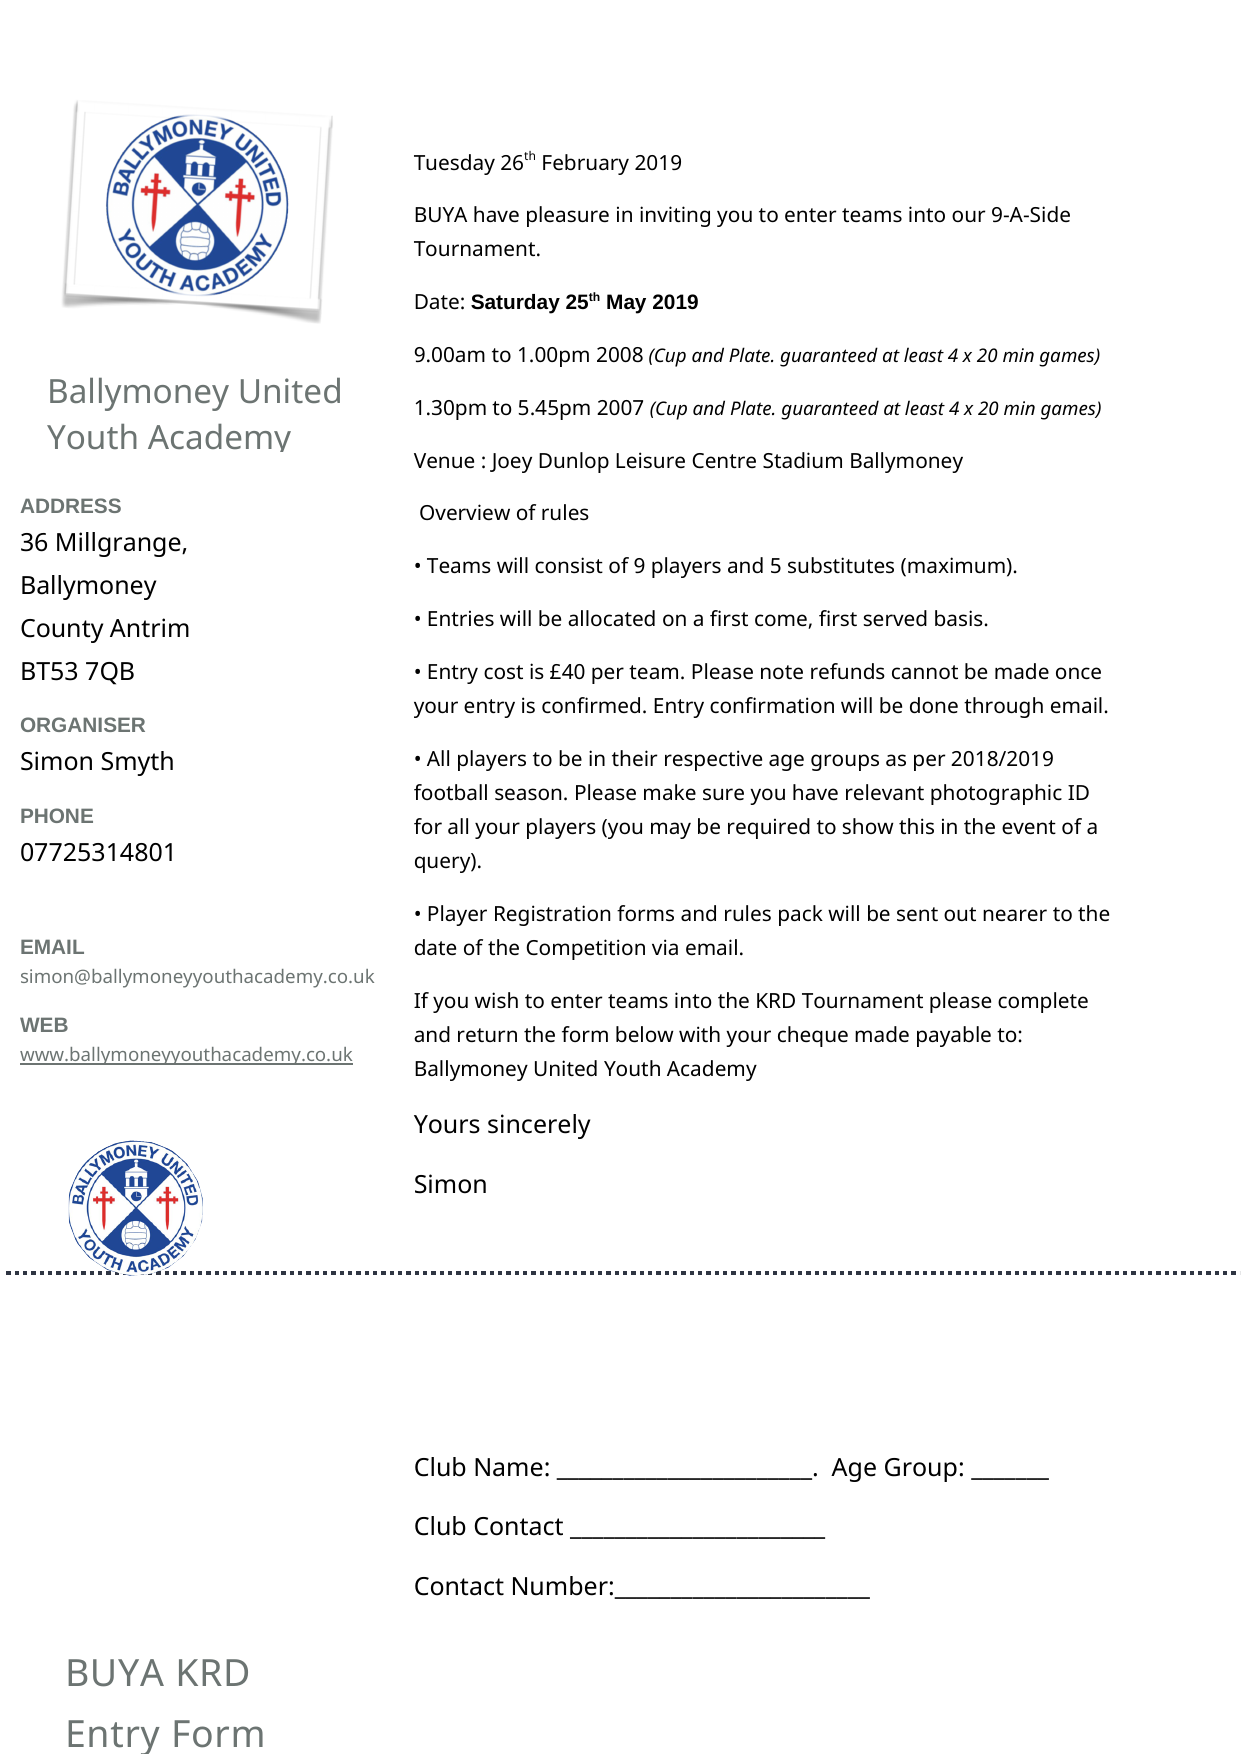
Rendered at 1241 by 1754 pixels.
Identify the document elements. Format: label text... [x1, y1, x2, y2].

text • Player Registration forms and rules pack will be sent out nearer to the date of the Competition via email. [413, 899, 1122, 961]
text 1.30pm to 5.45pm 2007 (Cup and Plate. guaranteed at least 4 x 20 min games) [413, 393, 1122, 421]
picture [61, 100, 333, 323]
text Overview of rules [413, 498, 1122, 527]
text • Entries will be allocated on a first come, first served basis. [413, 604, 1122, 633]
text If you wish to enter teams into the KRD Tournament please complete and return the form below with your cheque made payable to: Ballymoney United Youth Academy [413, 986, 1122, 1082]
text Club Name​​: _______________________. Age Group: _______​​ [413, 1449, 1122, 1483]
text BUYA have pleasure in inviting you to enter teams into our 9-A-Side Tournament. [413, 200, 1122, 263]
picture [68, 1140, 203, 1276]
text • Teams will consist of 9 players and 5 substitutes (maximum). [413, 551, 1122, 580]
text Simon [413, 1166, 1122, 1200]
text Date: Saturday 25th May 2019 [413, 287, 1122, 316]
text Venue : Joey Dunlop Leisure Centre Stadium Ballymoney [413, 446, 1122, 474]
text • All players to be in their respective age groups as per 2018/2019 football season. Please make sure you have relevant photographic ID for all your players (you may be required to show this in the event of a query). [413, 744, 1122, 874]
text Yours sincerely [413, 1107, 1122, 1141]
text 9.00am to 1.00pm 2008 (Cup and Plate. guaranteed at least 4 x 20 min games) [413, 340, 1122, 368]
text Tuesday 26th February 2019 [413, 148, 1122, 176]
text • Entry cost is £40 per team. Please note refunds cannot be made once your entry is confirmed. Entry confirmation will be done through email. [413, 657, 1122, 719]
text Contact Number:_______________________ [413, 1568, 1122, 1603]
text Club Contact​​​​ _______________________ [413, 1509, 1122, 1543]
